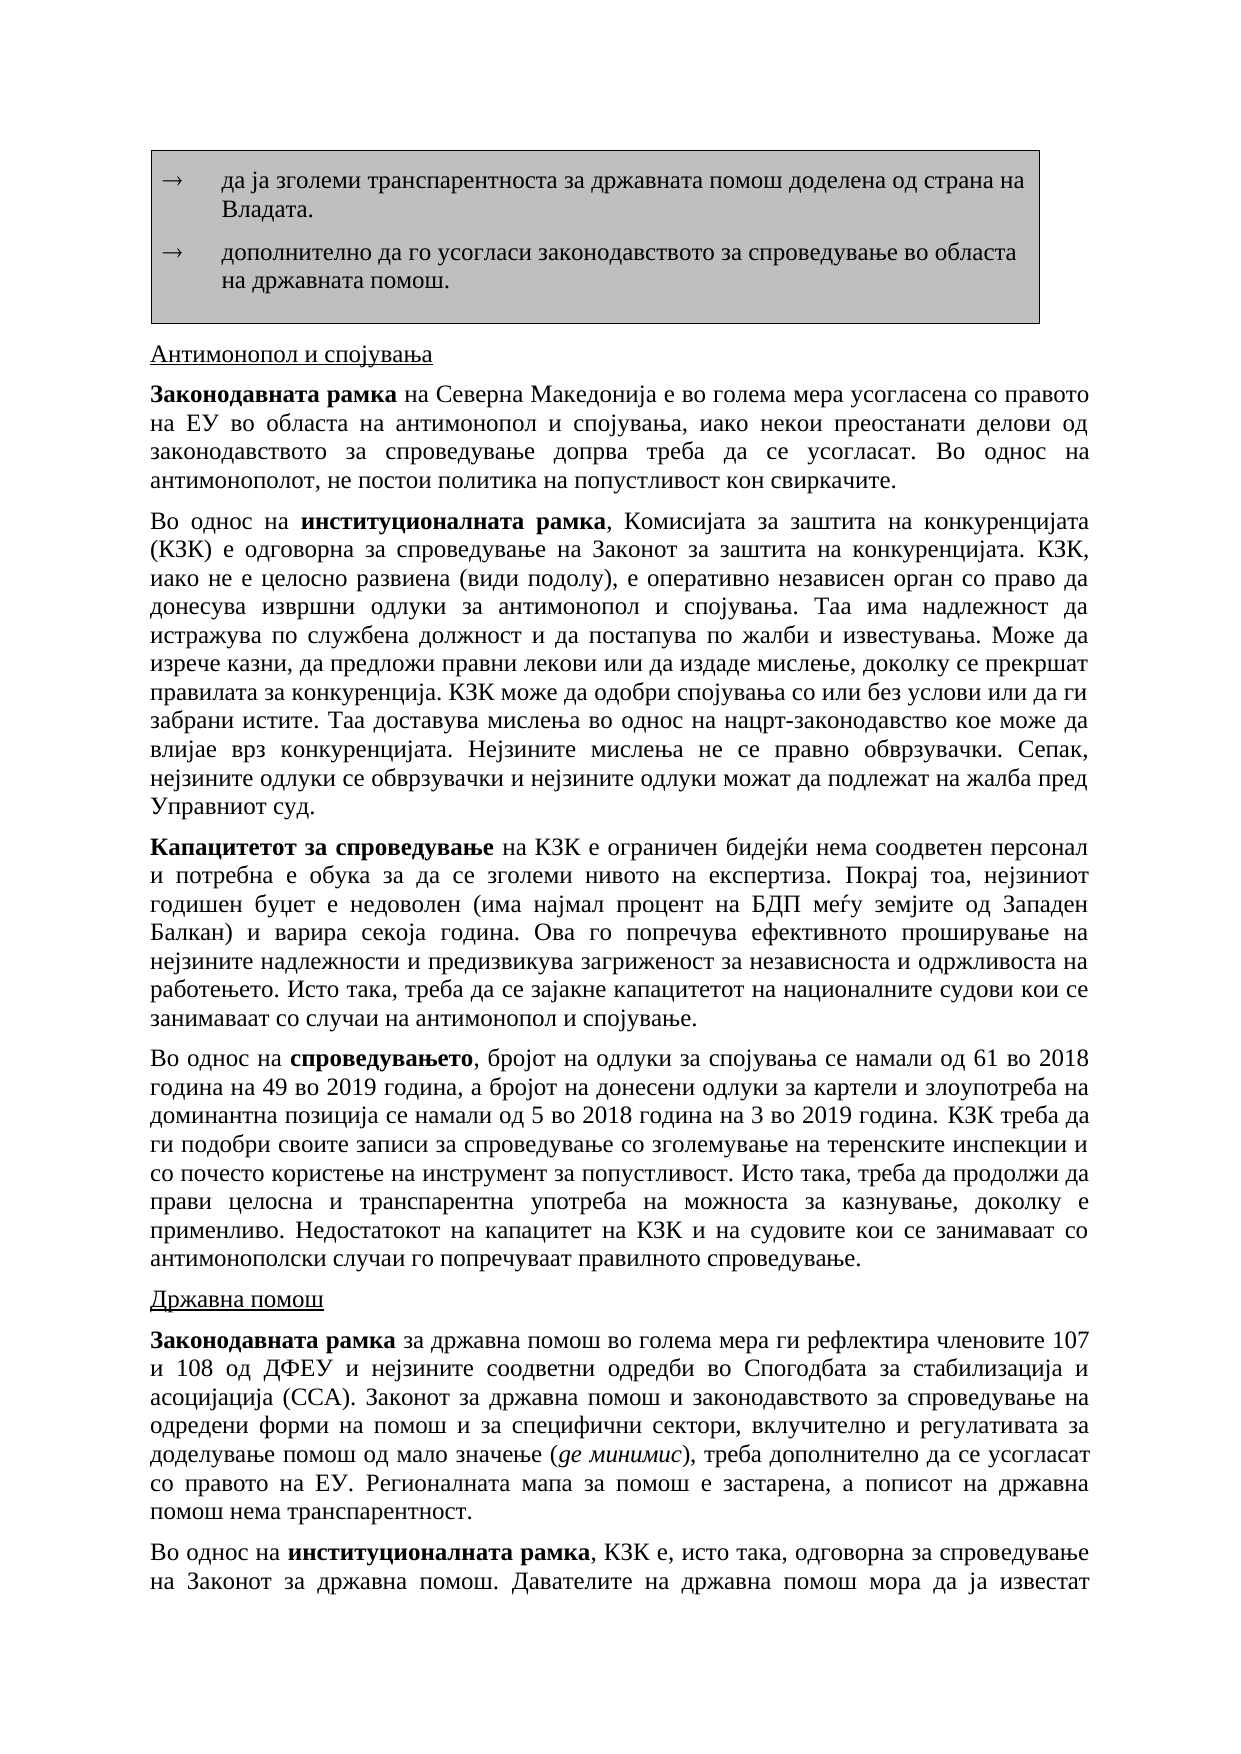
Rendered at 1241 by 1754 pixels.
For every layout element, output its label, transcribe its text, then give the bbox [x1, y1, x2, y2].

text Антимонопол и спојувања [150, 339, 1090, 368]
text Законодавната рамка на Северна Македонија е во голема мера усогласена со правото на ЕУ во областа на антимонопол и спојувања, иако некои преостанати делови од законодавството за спроведување допрва треба да се усогласат. Во однос на антимонополот, не постои политика на попустливост кон свиркачите. [150, 379, 1090, 494]
text Во однос на спроведувањето, бројот на одлуки за спојувања се намали од 61 во 2018 година на 49 во 2019 година, а бројот на донесени одлуки за картели и злоупотреба на доминантна позиција се намали од 5 во 2018 година на 3 во 2019 година. КЗК треба да ги подобри своите записи за спроведување со зголемување на теренските инспекции и со почесто користење на инструмент за попустливост. Исто така, треба да продолжи да прави целосна и транспарентна употреба на можноста за казнување, доколку е применливо. Недостатокот на капацитет на КЗК и на судовите кои се занимаваат со антимонополски случаи го попречуваат правилното спроведување. [150, 1044, 1090, 1272]
text Државна помош [150, 1284, 1090, 1313]
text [150, 1538, 1090, 1595]
text Во однос на институционалната рамка, Комисијата за заштита на конкуренцијата (КЗК) е одговорна за спроведување на Законот за заштита на конкуренцијата. КЗК, иако не е целосно развиена (види подолу), е оперативно независен орган со право да донесува извршни одлуки за антимонопол и спојувања. Таа има надлежност да истражува по службена должност и да постапува по жалби и известувања. Може да изрече казни, да предложи правни лекови или да издаде мислење, доколку се прекршат правилата за конкуренција. КЗК може да одобри спојувања со или без услови или да ги забрани истите. Таа доставува мислења во однос на нацрт-законодавство кое може да влијае врз конкуренцијата. Нејзините мислења не се правно обврзувачки. Сепак, нејзините одлуки се обврзувачки и нејзините одлуки можат да подлежат на жалба пред Управниот суд. [150, 506, 1089, 820]
text Законодавната рамка за државна помош во голема мера ги рефлектира членовите 107 и 108 од ДФЕУ и нејзините соодветни одредби во Спогодбата за стабилизација и асоцијација (ССА). Законот за државна помош и законодавството за спроведување на одредени форми на помош и за специфични сектори, вклучително и регулативата за доделување помош од мало значење (де минимис), треба дополнително да се усогласат со правото на ЕУ. Регионалната мапа за помош е застарена, а пописот на државна помош нема транспарентност. [150, 1326, 1090, 1525]
text Капацитетот за спроведување на КЗК е ограничен бидејќи нема соодветен персонал и потребна е обука за да се зголеми нивото на експертиза. Покрај тоа, нејзиниот годишен буџет е недоволен (има најмал процент на БДП меѓу земјите од Западен Балкан) и варира секоја година. Ова го попречува ефективното проширување на нејзините надлежности и предизвикува загриженост за независноста и одржливоста на работењето. Исто така, треба да се зајакне капацитетот на националните судови кои се занимаваат со случаи на антимонопол и спојување. [150, 832, 1089, 1032]
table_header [152, 151, 1039, 323]
